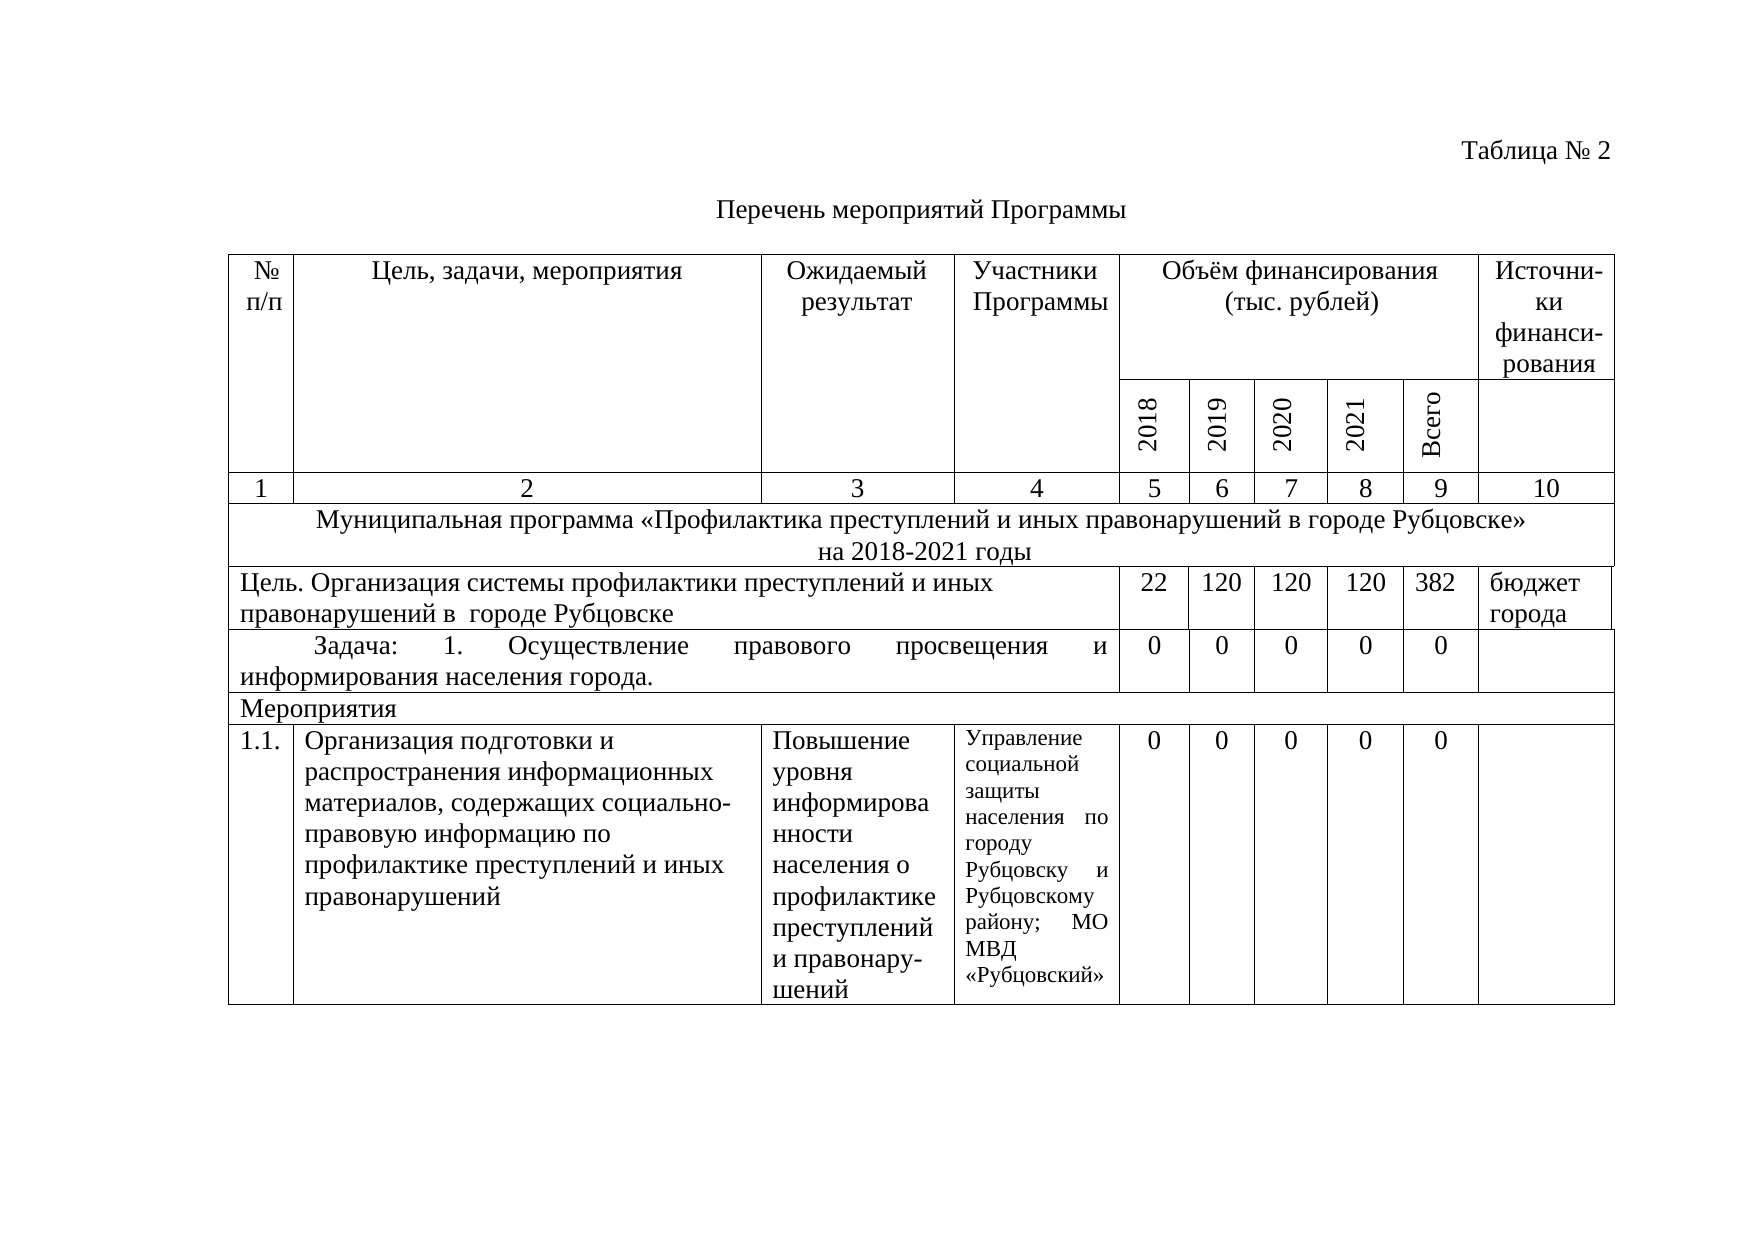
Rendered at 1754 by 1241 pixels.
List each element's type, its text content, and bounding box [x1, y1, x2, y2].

table_cell 120 [1328, 567, 1403, 629]
table_cell 120 [1189, 567, 1254, 629]
table_cell [1479, 630, 1614, 691]
table_cell 382 [1404, 567, 1478, 629]
table_cell 6 [1190, 473, 1254, 503]
table_header Объём финансирования (тыс. рублей) [1120, 255, 1478, 379]
table_cell Мероприятия [229, 693, 1614, 723]
table_header № п/п [229, 255, 293, 471]
table_cell 7 [1255, 473, 1327, 503]
table_cell 10 [1479, 473, 1614, 503]
table_header Ожидаемый результат [762, 255, 954, 471]
table_cell 9 [1404, 473, 1478, 503]
table_cell Всего [1404, 380, 1478, 471]
table_cell Задача: 1. Осуществление правового просвещения и информирования населения города. [229, 630, 1119, 691]
table_cell 22 [1120, 567, 1188, 629]
table_cell 3 [762, 473, 954, 503]
table_cell 0 [1328, 725, 1403, 1004]
table_header Участники Программы [955, 255, 1119, 471]
table_header Цель, задачи, мероприятия [294, 255, 761, 471]
table_cell 5 [1120, 473, 1189, 503]
table_cell 0 [1404, 630, 1478, 691]
table_cell [1479, 380, 1614, 471]
table_cell 0 [1190, 725, 1254, 1004]
table_cell 1 [229, 473, 293, 503]
table_cell 2019 [1190, 380, 1254, 471]
table_cell 0 [1255, 725, 1327, 1004]
table_cell 1.1. [229, 725, 293, 1004]
table_cell [1479, 725, 1614, 1004]
table_cell 0 [1255, 630, 1327, 691]
table_cell 0 [1404, 725, 1478, 1004]
text Перечень мероприятий Программы [177, 194, 1665, 225]
table_cell 2020 [1255, 380, 1327, 471]
table_cell бюджет города [1479, 567, 1611, 629]
table_cell 0 [1328, 630, 1403, 691]
table_cell 2018 [1120, 380, 1189, 471]
table_cell Муниципальная программа «Профилактика преступлений и иных правонарушений в городе Рубцовске» на 2018-2021 годы [229, 504, 1614, 566]
table_header Источни-ки финанси-рования [1479, 255, 1614, 379]
table_cell 0 [1120, 725, 1189, 1004]
table_cell 0 [1120, 630, 1189, 691]
table_cell 2021 [1328, 380, 1403, 471]
table_cell Управление социальной защиты населения по городу Рубцовску и Рубцовскому району; МО МВД «Рубцовский» [955, 725, 1119, 1004]
text Таблица № 2 [177, 134, 1665, 165]
table_cell Цель. Организация системы профилактики преступлений и иных правонарушений в городе Рубцовске [229, 567, 1119, 629]
table_cell 2 [294, 473, 761, 503]
table_cell 8 [1328, 473, 1403, 503]
table_cell 4 [955, 473, 1119, 503]
table_cell 0 [1190, 630, 1254, 691]
table_cell Повышение уровня информированности населения о профилактике преступлений и правонару-шений [762, 725, 954, 1004]
table_cell 120 [1255, 567, 1327, 629]
table_cell Организация подготовки и распространения информационных материалов, содержащих социально-правовую информацию по профилактике преступлений и иных правонарушений [294, 725, 761, 1004]
